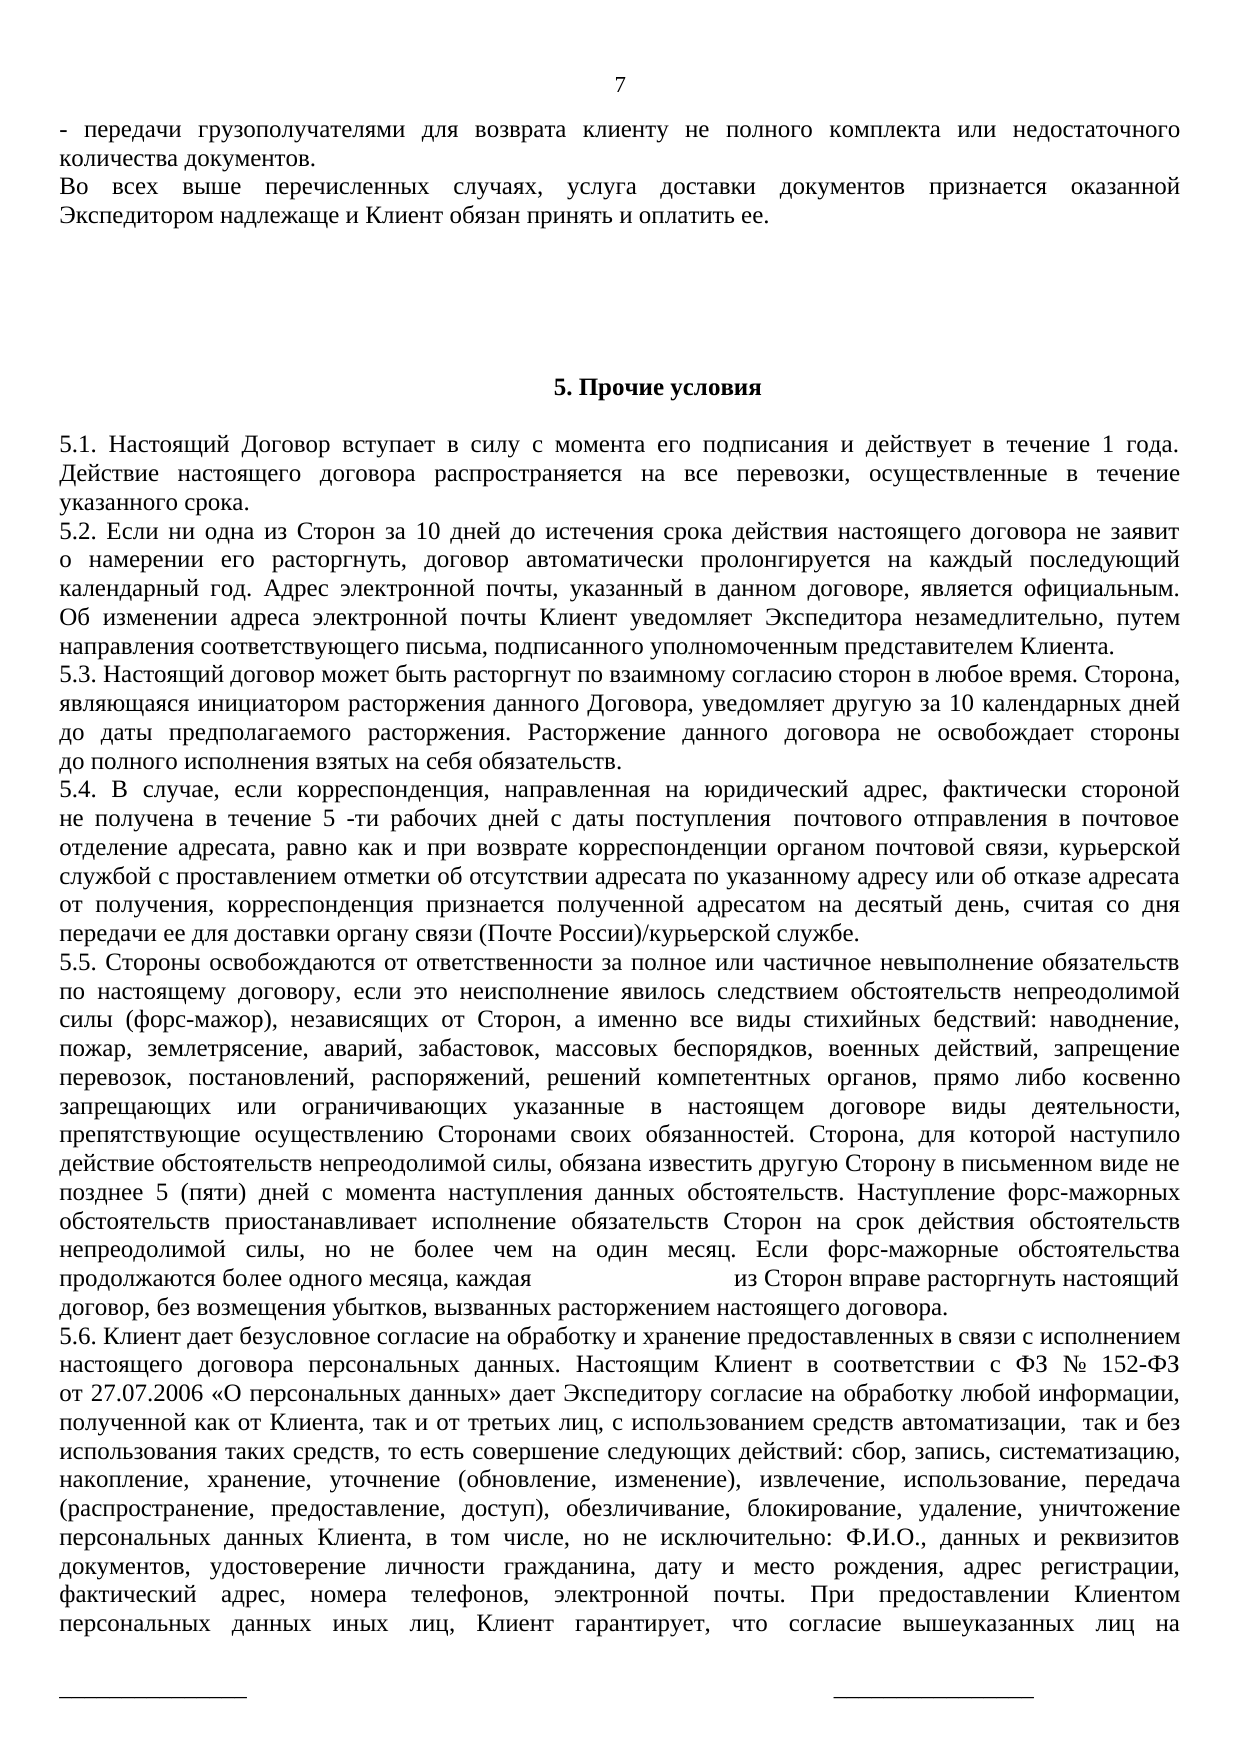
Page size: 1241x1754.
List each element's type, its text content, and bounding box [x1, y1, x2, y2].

text 5.3. Настоящий договор может быть расторгнут по взаимному согласию сторон в любое время. Сторона, являющаяся инициатором расторжения данного Договора, уведомляет другую за 10 календарных дней до даты предполагаемого расторжения. Расторжение данного договора не освобождает стороны до полного исполнения взятых на себя обязательств. [59, 659, 1181, 774]
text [59, 1321, 1181, 1637]
list 5. Прочие условия [134, 372, 1181, 401]
text - передачи грузополучателями для возврата клиенту не полного комплекта или недостаточного количества документов. [59, 114, 1181, 171]
text 5.5. Стороны освобождаются от ответственности за полное или частичное невыполнение обязательств по настоящему договору, если это неисполнение явилось следствием обстоятельств непреодолимой силы (форс-мажор), независящих от Сторон, а именно все виды стихийных бедствий: наводнение, пожар, землетрясение, аварий, забастовок, массовых беспорядков, военных действий, запрещение перевозок, постановлений, распоряжений, решений компетентных органов, прямо либо косвенно запрещающих или ограничивающих указанные в настоящем договоре виды деятельности, препятствующие осуществлению Сторонами своих обязанностей. Сторона, для которой наступило действие обстоятельств непреодолимой силы, обязана известить другую Сторону в письменном виде не позднее 5 (пяти) дней с момента наступления данных обстоятельств. Наступление форс-мажорных обстоятельств приостанавливает исполнение обязательств Сторон на срок действия обстоятельств непреодолимой силы, но не более чем на один месяц. Если форс-мажорные обстоятельства продолжаются более одного месяца, каждая из Сторон вправе расторгнуть настоящий договор, без возмещения убытков, вызванных расторжением настоящего договора. [59, 947, 1181, 1321]
text 5.4. В случае, если корреспонденция, направленная на юридический адрес, фактически стороной не получена в течение 5 -ти рабочих дней с даты поступления почтового отправления в почтовое отделение адресата, равно как и при возврате корреспонденции органом почтовой связи, курьерской службой с проставлением отметки об отсутствии адресата по указанному адресу или об отказе адресата от получения, корреспонденция признается полученной адресатом на десятый день, считая со дня передачи ее для доставки органу связи (Почте России)/курьерской службе. [59, 774, 1181, 947]
text 5.2. Если ни одна из Сторон за 10 дней до истечения срока действия настоящего договора не заявит о намерении его расторгнуть, договор автоматически пролонгируется на каждый последующий календарный год. Адрес электронной почты, указанный в данном договоре, является официальным. Об изменении адреса электронной почты Клиент уведомляет Экспедитора незамедлительно, путем направления соответствующего письма, подписанного уполномоченным представителем Клиента. [59, 516, 1181, 659]
text 5.1. Настоящий Договор вступает в силу с момента его подписания и действует в течение 1 года. Действие настоящего договора распространяется на все перевозки, осуществленные в течение указанного срока. [59, 429, 1181, 516]
text Во всех выше перечисленных случаях, услуга доставки документов признается оказанной Экспедитором надлежаще и Клиент обязан принять и оплатить ее. [59, 171, 1181, 229]
